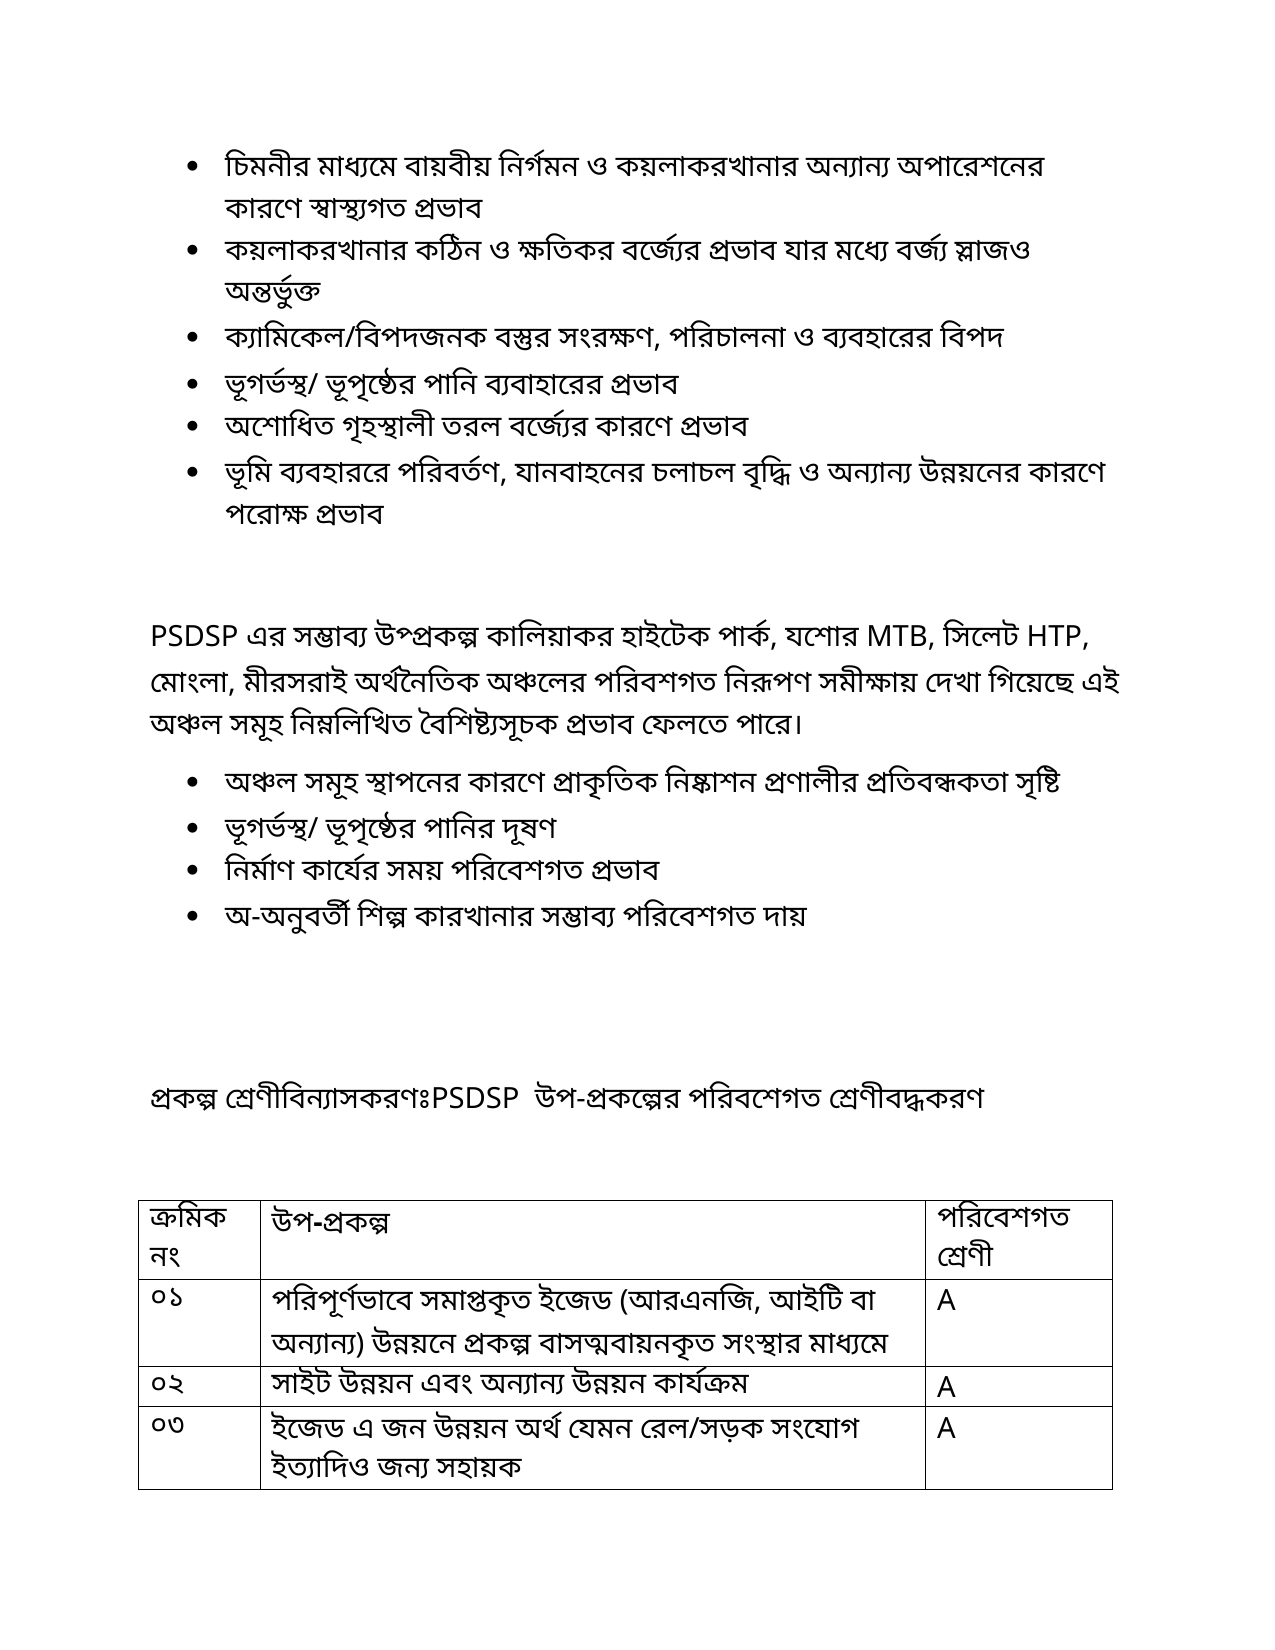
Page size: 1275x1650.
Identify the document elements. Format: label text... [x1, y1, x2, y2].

table_header উপ-প্রকল্প [261, 1201, 925, 1278]
table_cell A [926, 1280, 1112, 1366]
list ভূমি ব্যবহাররে পরিবর্তণ, যানবাহনের চলাচল বৃদ্ধি ও অন্যান্য উন্নয়নের কারণে পরোক্ষ প্রভাব [187, 451, 1125, 536]
table_cell পরিপূর্ণভাবে সমাপ্তকৃত ইজেড (আরএনজি, আইটি বা অন্যান্য) উন্নয়নে প্রকল্প বাসত্মবায়নকৃত সংস্থার মাধ্যমে [261, 1280, 925, 1366]
list চিমনীর মাধ্যমে বায়বীয় নির্গমন ও কয়লাকরখানার অন্যান্য অপারেশনের কারণে স্বাস্থ্যগত প্রভাব [187, 150, 1125, 230]
list অ-অনুবর্তী শিল্প কারখানার সম্ভাব্য পরিবেশগত দায় [187, 895, 1125, 938]
table_cell A [926, 1367, 1112, 1406]
table_header ক্রমিক নং [139, 1201, 260, 1278]
list ভূগর্ভস্থ/ ভূপৃষ্ঠের পানি ব্যবাহারের প্রভাব [187, 363, 1125, 406]
table_cell ০১ [139, 1280, 260, 1366]
table_cell ০২ [139, 1367, 260, 1406]
list অঞ্চল সমূহ স্থাপনের কারণে প্রাকৃতিক নিষ্কাশন প্রণালীর প্রতিবন্ধকতা সৃষ্টি [187, 766, 1125, 804]
list নির্মাণ কার্যের সময় পরিবেশগত প্রভাব [187, 854, 1125, 892]
table_cell সাইট উন্নয়ন এবং অন্যান্য উন্নয়ন কার্যক্রম [261, 1367, 925, 1406]
list কয়লাকরখানার কঠিন ও ক্ষতিকর বর্জ্যের প্রভাব যার মধ্যে বর্জ্য স্লাজও অন্তর্ভুক্ত [187, 233, 1125, 314]
table_cell A [926, 1407, 1112, 1489]
text PSDSP এর সম্ভাব্য উপ্প্রকল্প কালিয়াকর হাইটেক পার্ক, যশোর MTB, সিলেট HTP, মোংলা, মীরসরাই অর্থনৈতিক অঞ্চলের পরিবশগত নিরূপণ সমীক্ষায় দেখা গিয়েছে এই অঞ্চল সমূহ নিম্নলিখিত বৈশিষ্ট্যসূচক প্রভাব ফেলতে পারে। [150, 615, 1125, 746]
list অশোধিত গৃহস্থালী তরল বর্জ্যের কারণে প্রভাব [187, 409, 1125, 448]
text প্রকল্প শ্রেণীবিন্যাসকরণঃPSDSP উপ-প্রকল্পের পরিবশেগত শ্রেণীবদ্ধকরণ [150, 1077, 1125, 1121]
table_cell ০৩ [139, 1407, 260, 1489]
table_cell ইজেড এ জন উন্নয়ন অর্থ যেমন রেল/সড়ক সংযোগ ইত্যাদিও জন্য সহায়ক [261, 1407, 925, 1489]
list ক্যামিকেল/বিপদজনক বস্তুর সংরক্ষণ, পরিচালনা ও ব্যবহারের বিপদ [187, 317, 1125, 360]
table_header পরিবেশগত শ্রেণী [926, 1201, 1112, 1278]
list ভূগর্ভস্থ/ ভূপৃষ্ঠের পানির দূষণ [187, 807, 1125, 850]
